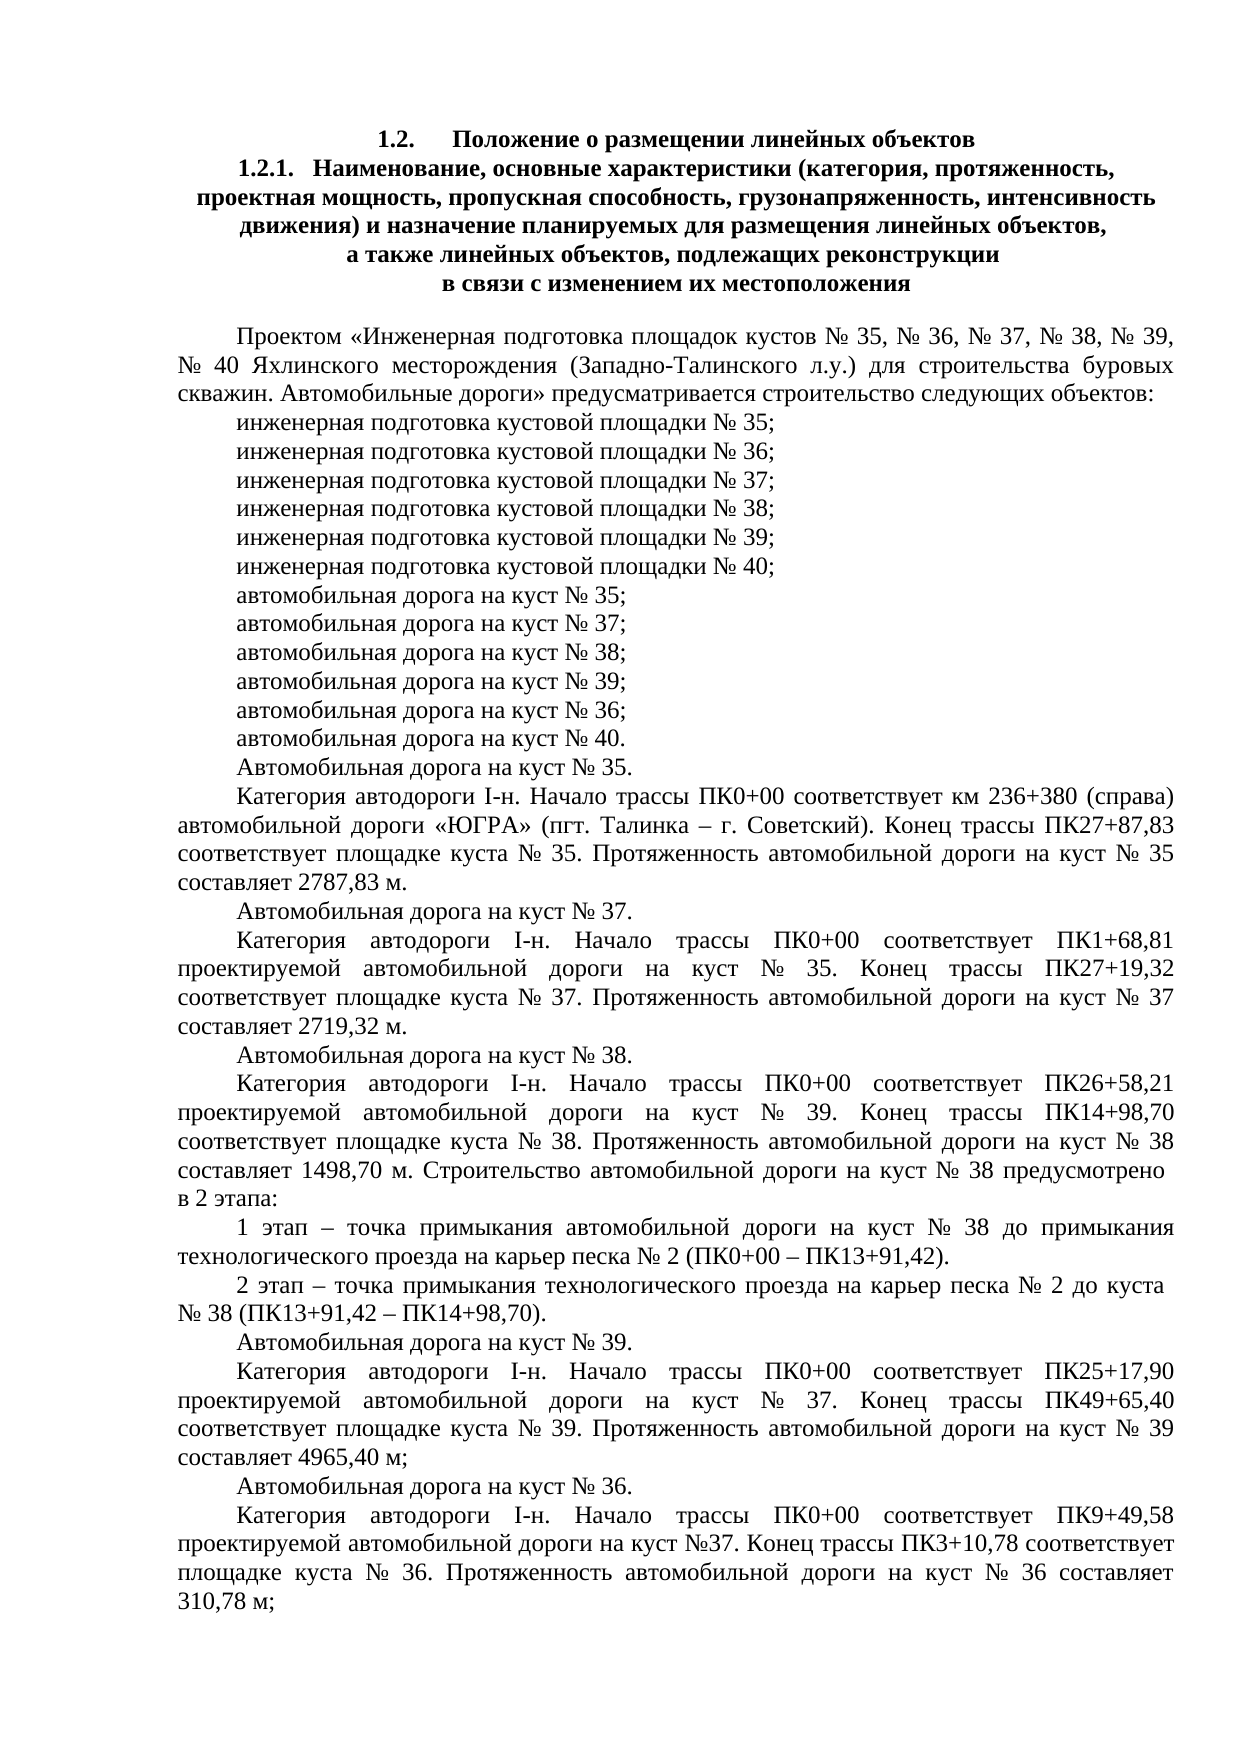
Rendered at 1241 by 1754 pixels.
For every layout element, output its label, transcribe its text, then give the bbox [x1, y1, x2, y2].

text Категория автодороги I-н. Начало трассы ПК0+00 соответствует ПК26+58,21 проектируемой автомобильной дороги на куст № 39. Конец трассы ПК14+98,70 соответствует площадке куста № 38. Протяженность автомобильной дороги на куст № 38 составляет 1498,70 м. Строительство автомобильной дороги на куст № 38 предусмотрено в 2 этапа: [177, 1068, 1175, 1212]
list Наименование, основные характеристики (категория, протяженность, проектная мощность, пропускная способность, грузонапряженность, интенсивность движения) и назначение планируемых для размещения линейных объектов, а также линейных объектов, подлежащих реконструкции в связи с изменением их местоположения [177, 153, 1175, 297]
text инженерная подготовка кустовой площадки № 36; [177, 436, 1175, 465]
text автомобильная дорога на куст № 40. [177, 723, 1175, 752]
text Автомобильная дорога на куст № 35. [177, 752, 1175, 781]
text Категория автодороги I-н. Начало трассы ПК0+00 соответствует ПК1+68,81 проектируемой автомобильной дороги на куст № 35. Конец трассы ПК27+19,32 соответствует площадке куста № 37. Протяженность автомобильной дороги на куст № 37 составляет 2719,32 м. [177, 925, 1175, 1040]
text Автомобильная дорога на куст № 39. [177, 1327, 1175, 1356]
text Автомобильная дорога на куст № 38. [177, 1040, 1175, 1068]
text автомобильная дорога на куст № 37; [177, 608, 1175, 637]
text Проектом «Инженерная подготовка площадок кустов № 35, № 36, № 37, № 38, № 39, № 40 Яхлинского месторождения (Западно-Талинского л.у.) для строительства буровых скважин. Автомобильные дороги» предусматривается строительство следующих объектов: [177, 321, 1175, 407]
text автомобильная дорога на куст № 35; [177, 580, 1175, 608]
text Автомобильная дорога на куст № 37. [177, 896, 1175, 925]
text автомобильная дорога на куст № 39; [177, 666, 1175, 695]
text Категория автодороги I-н. Начало трассы ПК0+00 соответствует км 236+380 (справа) автомобильной дороги «ЮГРА» (пгт. Талинка – г. Советский). Конец трассы ПК27+87,83 соответствует площадке куста № 35. Протяженность автомобильной дороги на куст № 35 составляет 2787,83 м. [177, 781, 1175, 896]
text инженерная подготовка кустовой площадки № 40; [177, 551, 1175, 580]
text автомобильная дорога на куст № 36; [177, 695, 1175, 723]
subtitle Положение о размещении линейных объектов [177, 124, 1175, 153]
text 1 этап – точка примыкания автомобильной дороги на куст № 38 до примыкания технологического проезда на карьер песка № 2 (ПК0+00 – ПК13+91,42). [177, 1212, 1175, 1270]
text инженерная подготовка кустовой площадки № 39; [177, 522, 1175, 551]
text инженерная подготовка кустовой площадки № 35; [177, 407, 1175, 436]
text автомобильная дорога на куст № 38; [177, 637, 1175, 666]
text инженерная подготовка кустовой площадки № 37; [177, 465, 1175, 493]
text 2 этап – точка примыкания технологического проезда на карьер песка № 2 до куста № 38 (ПК13+91,42 – ПК14+98,70). [177, 1270, 1175, 1327]
text Категория автодороги I-н. Начало трассы ПК0+00 соответствует ПК25+17,90 проектируемой автомобильной дороги на куст № 37. Конец трассы ПК49+65,40 соответствует площадке куста № 39. Протяженность автомобильной дороги на куст № 39 составляет 4965,40 м; [177, 1356, 1175, 1471]
text Автомобильная дорога на куст № 36. [177, 1471, 1175, 1500]
text инженерная подготовка кустовой площадки № 38; [177, 493, 1175, 522]
text Категория автодороги I-н. Начало трассы ПК0+00 соответствует ПК9+49,58 проектируемой автомобильной дороги на куст №37. Конец трассы ПК3+10,78 соответствует площадке куста № 36. Протяженность автомобильной дороги на куст № 36 составляет 310,78 м; [177, 1500, 1175, 1615]
